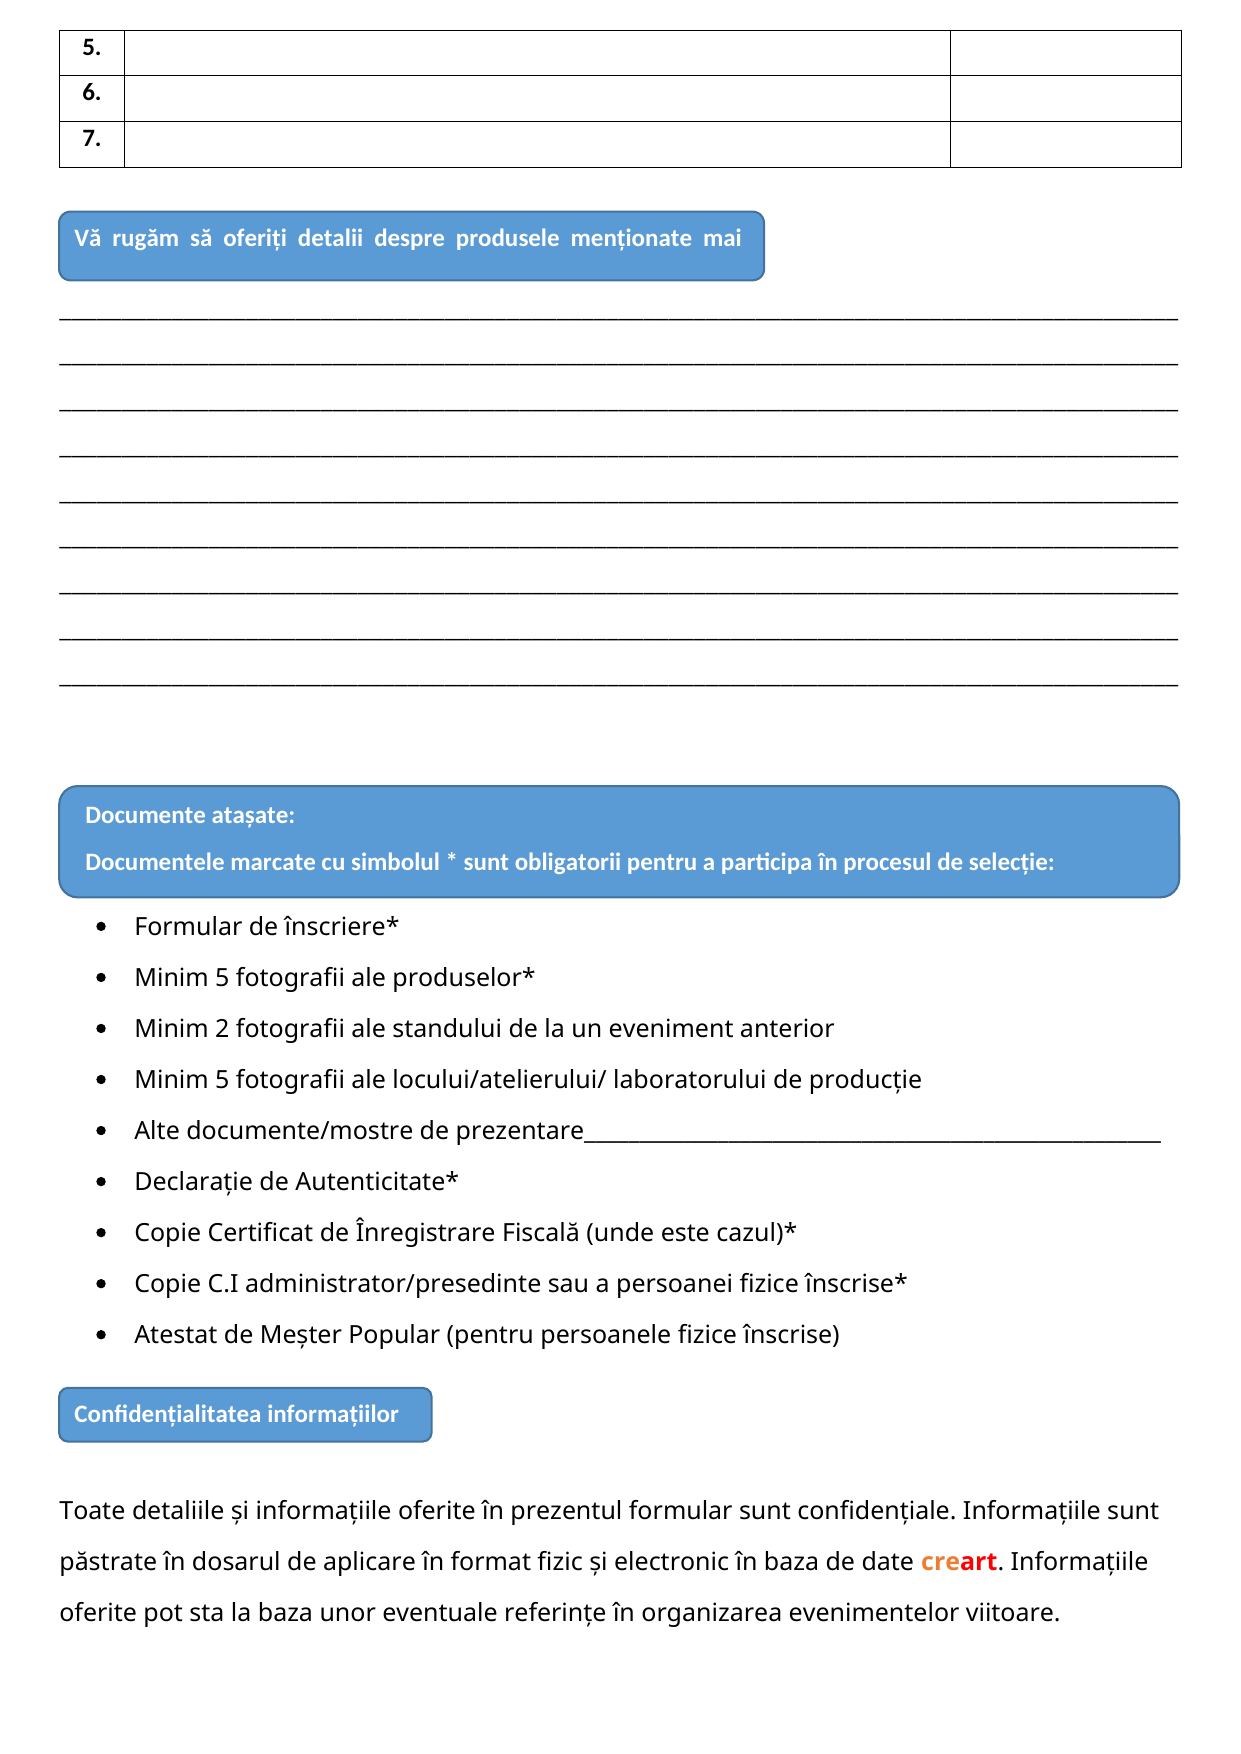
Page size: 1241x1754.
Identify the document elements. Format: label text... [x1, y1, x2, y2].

table_cell [125, 76, 950, 121]
list Minim 5 fotografii ale produselor* [97, 959, 1181, 993]
table_cell 7. [60, 122, 124, 167]
list Formular de înscriere* [97, 908, 1181, 942]
list Copie Certificat de Înregistrare Fiscală (unde este cazul)* [97, 1214, 1181, 1249]
table_cell [125, 122, 950, 167]
list Minim 5 fotografii ale locului/atelierului/ laboratorului de producție [97, 1061, 1181, 1096]
table_cell [951, 76, 1181, 121]
list Alte documente/mostre de prezentare____________________________________________________ [97, 1112, 1181, 1147]
list Copie C.I administrator/presedinte sau a persoanei fizice înscrise* [97, 1266, 1181, 1300]
text Toate detaliile și informațiile oferite în prezentul formular sunt confidențiale. Informațiile sunt păstrate în dosarul de aplicare în format fizic și electronic în baza de date creart. Informațiile oferite pot sta la baza unor eventuale referințe în organizarea evenimentelor viitoare. [59, 1492, 1181, 1629]
list Minim 2 fotografii ale standului de la un eveniment anterior [97, 1010, 1181, 1044]
table_cell [951, 31, 1181, 75]
list Atestat de Meșter Popular (pentru persoanele fizice înscrise) [97, 1317, 1181, 1351]
table_cell 5. [60, 31, 124, 75]
table_cell [951, 122, 1181, 167]
table_cell [125, 31, 950, 75]
table_cell 6. [60, 76, 124, 121]
list Declarație de Autenticitate* [97, 1163, 1181, 1198]
text __________________________________________________________________________________________________________________________________________________________________________________________________________________________________________________________________________________________________________________________________________________________________________________________________________________________________________________________________________________________________________________________________________________________________________________________________________________________________________________________________________________________________________________________________________________________________________________________________________________________________________ [59, 293, 1181, 689]
